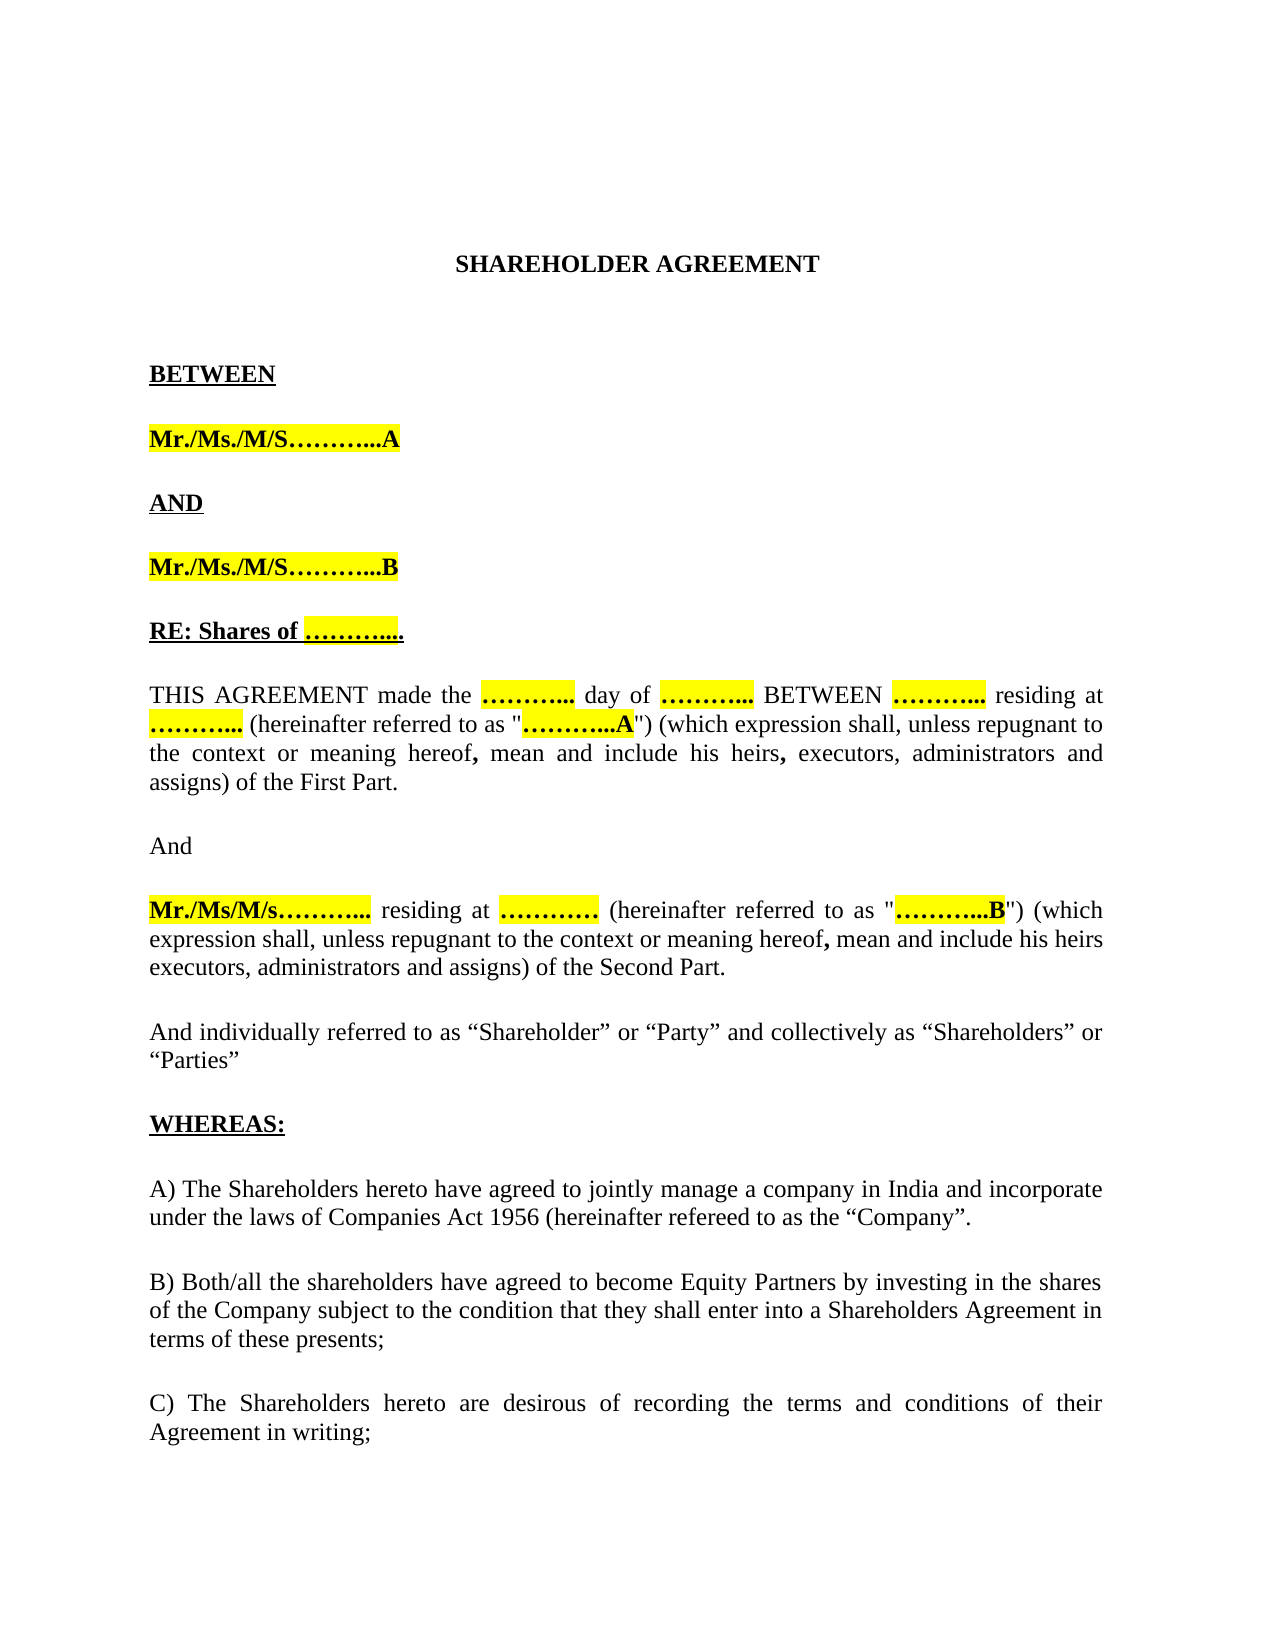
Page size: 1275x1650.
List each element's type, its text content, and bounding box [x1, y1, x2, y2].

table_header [139, 314, 1114, 1492]
text SHAREHOLDER AGREEMENT [150, 249, 1125, 278]
